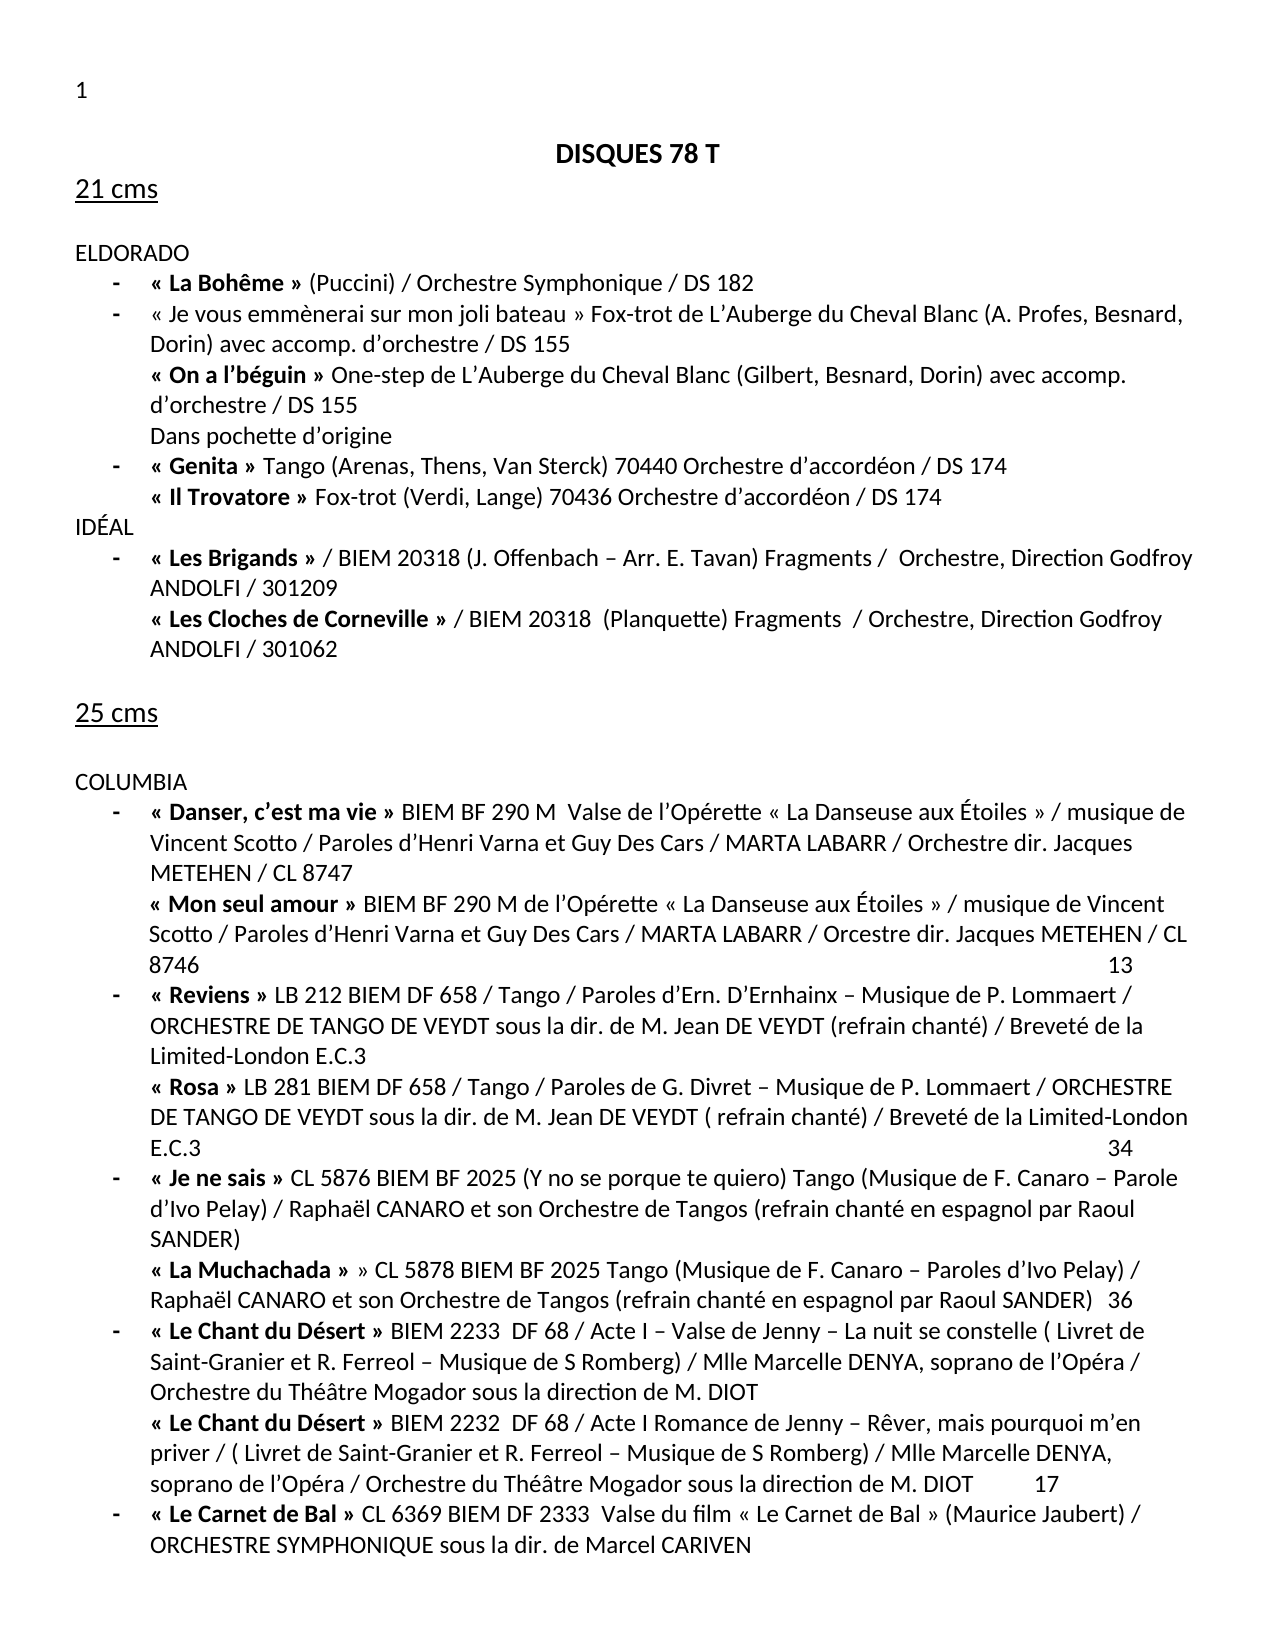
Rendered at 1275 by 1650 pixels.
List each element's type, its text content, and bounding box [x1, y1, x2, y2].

text COLUMBIA [75, 766, 1200, 796]
list « Rosa » LB 281 BIEM DF 658 / Tango / Paroles de G. Divret – Musique de P. Lommaert / ORCHESTRE DE TANGO DE VEYDT sous la dir. de M. Jean DE VEYDT ( refrain chanté) / Breveté de la Limited-London E.C.3 34 [150, 1071, 1200, 1162]
list « Danser, c’est ma vie » BIEM BF 290 M Valse de l’Opérette « La Danseuse aux Étoiles » / musique de Vincent Scotto / Paroles d’Henri Varna et Guy Des Cars / MARTA LABARR / Orchestre dir. Jacques METEHEN / CL 8747 [112, 796, 1200, 888]
list « Je vous emmènerai sur mon joli bateau » Fox-trot de L’Auberge du Cheval Blanc (A. Profes, Besnard, Dorin) avec accomp. d’orchestre / DS 155 [112, 298, 1200, 359]
text DISQUES 78 T [75, 135, 1200, 171]
list « Il Trovatore » Fox-trot (Verdi, Lange) 70436 Orchestre d’accordéon / DS 174 [150, 481, 1200, 511]
list « Le Chant du Désert » BIEM 2232 DF 68 / Acte I Romance de Jenny – Rêver, mais pourquoi m’en priver / ( Livret de Saint-Granier et R. Ferreol – Musique de S Romberg) / Mlle Marcelle DENYA, soprano de l’Opéra / Orchestre du Théâtre Mogador sous la direction de M. DIOT 17 [150, 1407, 1200, 1498]
list « On a l’béguin » One-step de L’Auberge du Cheval Blanc (Gilbert, Besnard, Dorin) avec accomp. d’orchestre / DS 155 [150, 359, 1200, 420]
text ELDORADO [75, 237, 1200, 267]
list « Genita » Tango (Arenas, Thens, Van Sterck) 70440 Orchestre d’accordéon / DS 174 [112, 450, 1200, 481]
list « Les Brigands » / BIEM 20318 (J. Offenbach – Arr. E. Tavan) Fragments / Orchestre, Direction Godfroy ANDOLFI / 301209 [112, 542, 1200, 603]
list « Reviens » LB 212 BIEM DF 658 / Tango / Paroles d’Ern. D’Ernhainx – Musique de P. Lommaert / ORCHESTRE DE TANGO DE VEYDT sous la dir. de M. Jean DE VEYDT (refrain chanté) / Breveté de la Limited-London E.C.3 [112, 979, 1200, 1071]
list « La Bohême » (Puccini) / Orchestre Symphonique / DS 182 [112, 267, 1200, 298]
text 21 cms [75, 171, 1200, 206]
text « Mon seul amour » BIEM BF 290 M de l’Opérette « La Danseuse aux Étoiles » / musique de Vincent Scotto / Paroles d’Henri Varna et Guy Des Cars / MARTA LABARR / Orcestre dir. Jacques METEHEN / CL 8746 13 [149, 888, 1200, 979]
list Dans pochette d’origine [150, 420, 1200, 450]
list « La Muchachada » » CL 5878 BIEM BF 2025 Tango (Musique de F. Canaro – Paroles d’Ivo Pelay) / Raphaël CANARO et son Orchestre de Tangos (refrain chanté en espagnol par Raoul SANDER) 36 [150, 1254, 1200, 1315]
text 25 cms [75, 694, 1200, 730]
list « Je ne sais » CL 5876 BIEM BF 2025 (Y no se porque te quiero) Tango (Musique de F. Canaro – Parole d’Ivo Pelay) / Raphaël CANARO et son Orchestre de Tangos (refrain chanté en espagnol par Raoul SANDER) [112, 1162, 1200, 1254]
list « Le Carnet de Bal » CL 6369 BIEM DF 2333 Valse du film « Le Carnet de Bal » (Maurice Jaubert) / ORCHESTRE SYMPHONIQUE sous la dir. de Marcel CARIVEN [112, 1498, 1200, 1559]
text « Les Cloches de Corneville » / BIEM 20318 (Planquette) Fragments / Orchestre, Direction Godfroy ANDOLFI / 301062 [150, 603, 1200, 664]
text IDÉAL [75, 511, 1200, 542]
list « Le Chant du Désert » BIEM 2233 DF 68 / Acte I – Valse de Jenny – La nuit se constelle ( Livret de Saint-Granier et R. Ferreol – Musique de S Romberg) / Mlle Marcelle DENYA, soprano de l’Opéra / Orchestre du Théâtre Mogador sous la direction de M. DIOT [112, 1315, 1200, 1407]
